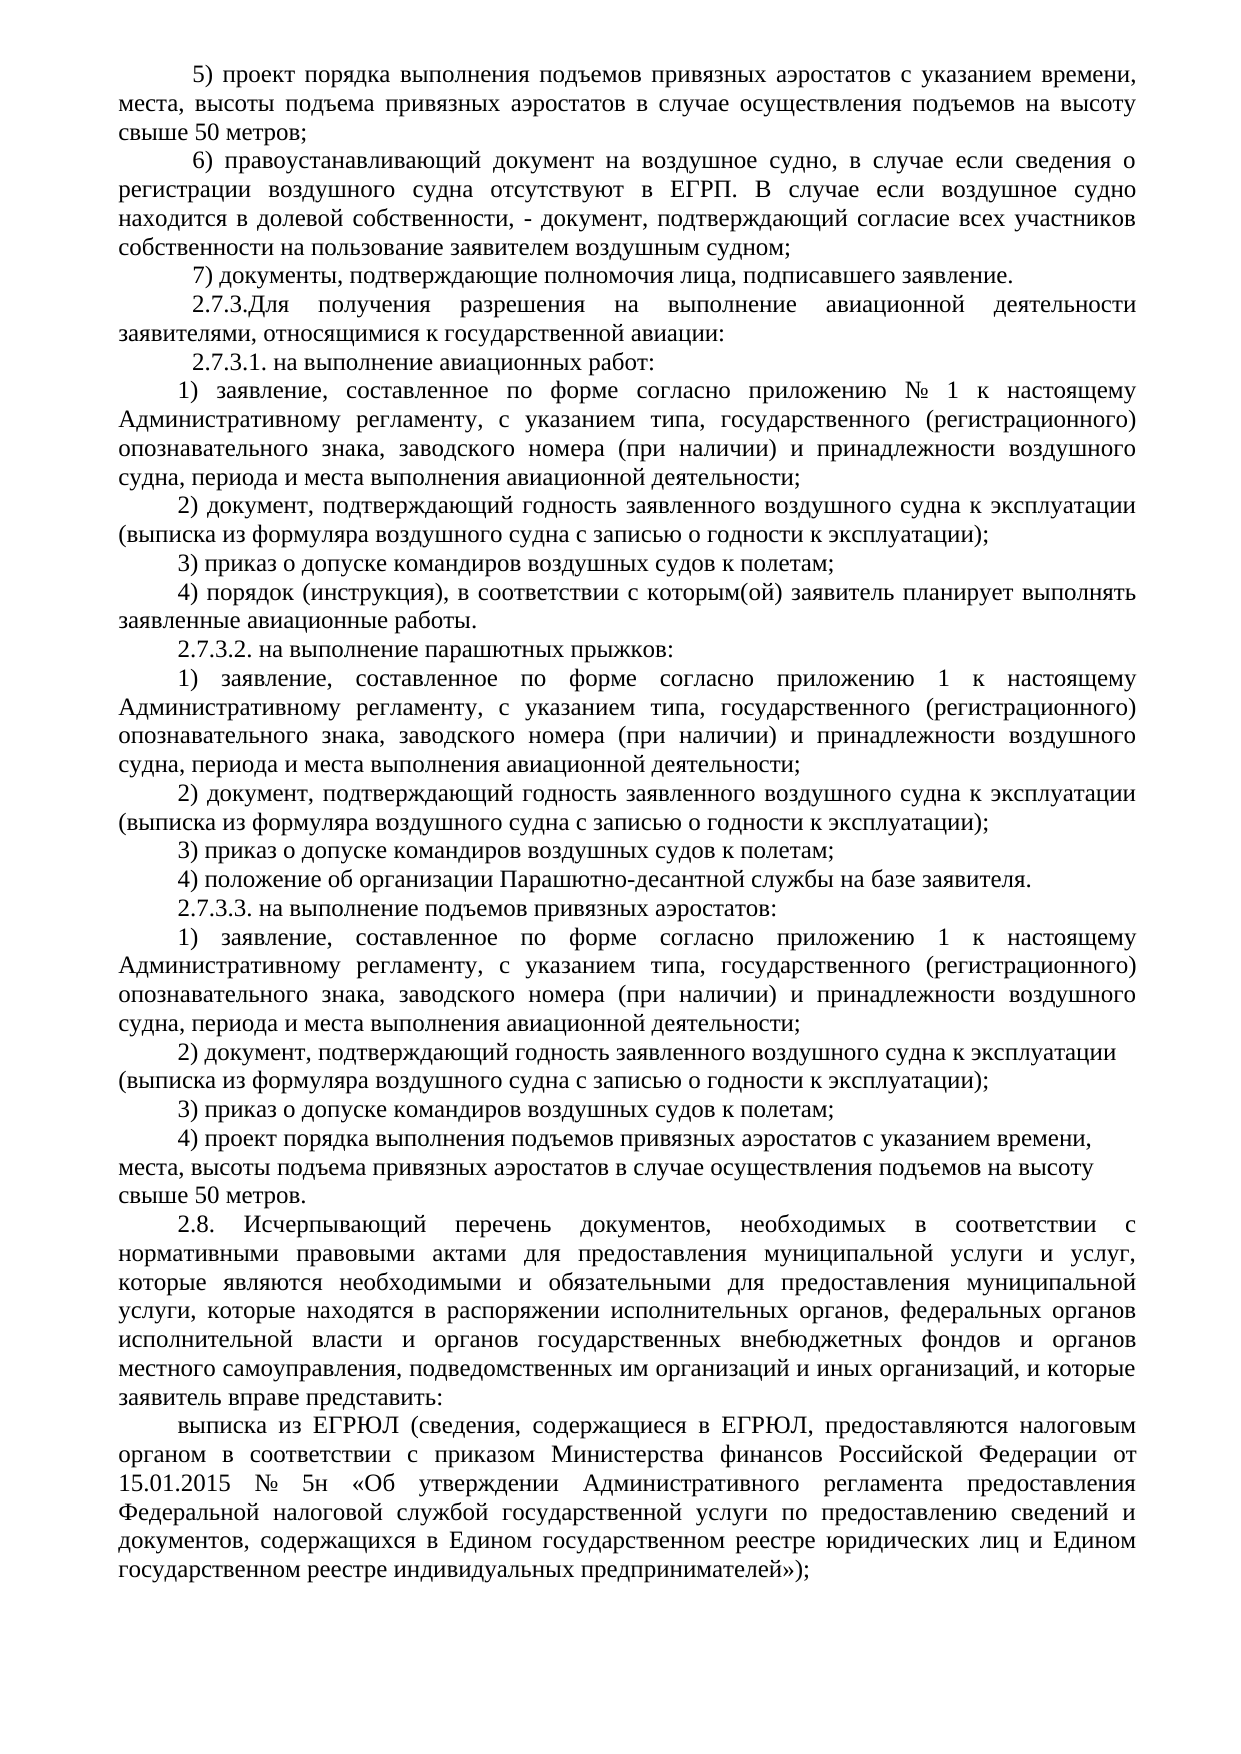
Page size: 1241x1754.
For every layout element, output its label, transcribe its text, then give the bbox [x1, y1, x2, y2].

text 2) документ, подтверждающий годность заявленного воздушного судна к эксплуатации (выписка из формуляра воздушного судна с записью о годности к эксплуатации); [118, 1037, 1137, 1094]
text выписка из ЕГРЮЛ (сведения, содержащиеся в ЕГРЮЛ, предоставляются налоговым органом в соответствии с приказом Министерства финансов Российской Федерации от 15.01.2015 № 5н «Об утверждении Административного регламента предоставления Федеральной налоговой службой государственной услуги по предоставлению сведений и документов, содержащихся в Едином государственном реестре юридических лиц и Едином государственном реестре индивидуальных предпринимателей»); [118, 1410, 1137, 1583]
text 2.8. Исчерпывающий перечень документов, необходимых в соответствии с нормативными правовыми актами для предоставления муниципальной услуги и услуг, которые являются необходимыми и обязательными для предоставления муниципальной услуги, которые находятся в распоряжении исполнительных органов, федеральных органов исполнительной власти и органов государственных внебюджетных фондов и органов местного самоуправления, подведомственных им организаций и иных организаций, и которые заявитель вправе представить: [118, 1209, 1137, 1410]
text 2) документ, подтверждающий годность заявленного воздушного судна к эксплуатации (выписка из формуляра воздушного судна с записью о годности к эксплуатации); [118, 490, 1137, 548]
text 6) правоустанавливающий документ на воздушное судно, в случае если сведения о регистрации воздушного судна отсутствуют в ЕГРП. В случае если воздушное судно находится в долевой собственности, - документ, подтверждающий согласие всех участников собственности на пользование заявителем воздушным судном; [118, 145, 1137, 260]
text 3) приказ о допуске командиров воздушных судов к полетам; [118, 1094, 1137, 1123]
text 3) приказ о допуске командиров воздушных судов к полетам; [118, 835, 1137, 864]
text 2.7.3.1. на выполнение авиационных работ: [118, 347, 1137, 375]
text 3) приказ о допуске командиров воздушных судов к полетам; [118, 548, 1137, 577]
text 2) документ, подтверждающий годность заявленного воздушного судна к эксплуатации (выписка из формуляра воздушного судна с записью о годности к эксплуатации); [118, 778, 1137, 835]
text 1) заявление, составленное по форме согласно приложению 1 к настоящему Административному регламенту, с указанием типа, государственного (регистрационного) опознавательного знака, заводского номера (при наличии) и принадлежности воздушного судна, периода и места выполнения авиационной деятельности; [118, 663, 1137, 778]
text 2.7.3.2. на выполнение парашютных прыжков: [118, 634, 1137, 663]
text 4) положение об организации Парашютно-десантной службы на базе заявителя. [118, 864, 1137, 893]
text 4) порядок (инструкция), в соответствии с которым(ой) заявитель планирует выполнять заявленные авиационные работы. [118, 577, 1137, 634]
text 2.7.3.3. на выполнение подъемов привязных аэростатов: [118, 893, 1137, 922]
text 2.7.3.Для получения разрешения на выполнение авиационной деятельности заявителями, относящимися к государственной авиации: [118, 289, 1137, 347]
text 1) заявление, составленное по форме согласно приложению 1 к настоящему Административному регламенту, с указанием типа, государственного (регистрационного) опознавательного знака, заводского номера (при наличии) и принадлежности воздушного судна, периода и места выполнения авиационной деятельности; [118, 922, 1137, 1037]
text 5) проект порядка выполнения подъемов привязных аэростатов с указанием времени, места, высоты подъема привязных аэростатов в случае осуществления подъемов на высоту свыше 50 метров; [118, 59, 1137, 145]
text 7) документы, подтверждающие полномочия лица, подписавшего заявление. [118, 260, 1137, 289]
text 1) заявление, составленное по форме согласно приложению № 1 к настоящему Административному регламенту, с указанием типа, государственного (регистрационного) опознавательного знака, заводского номера (при наличии) и принадлежности воздушного судна, периода и места выполнения авиационной деятельности; [118, 375, 1137, 490]
text 4) проект порядка выполнения подъемов привязных аэростатов с указанием времени, места, высоты подъема привязных аэростатов в случае осуществления подъемов на высоту свыше 50 метров. [118, 1123, 1137, 1209]
